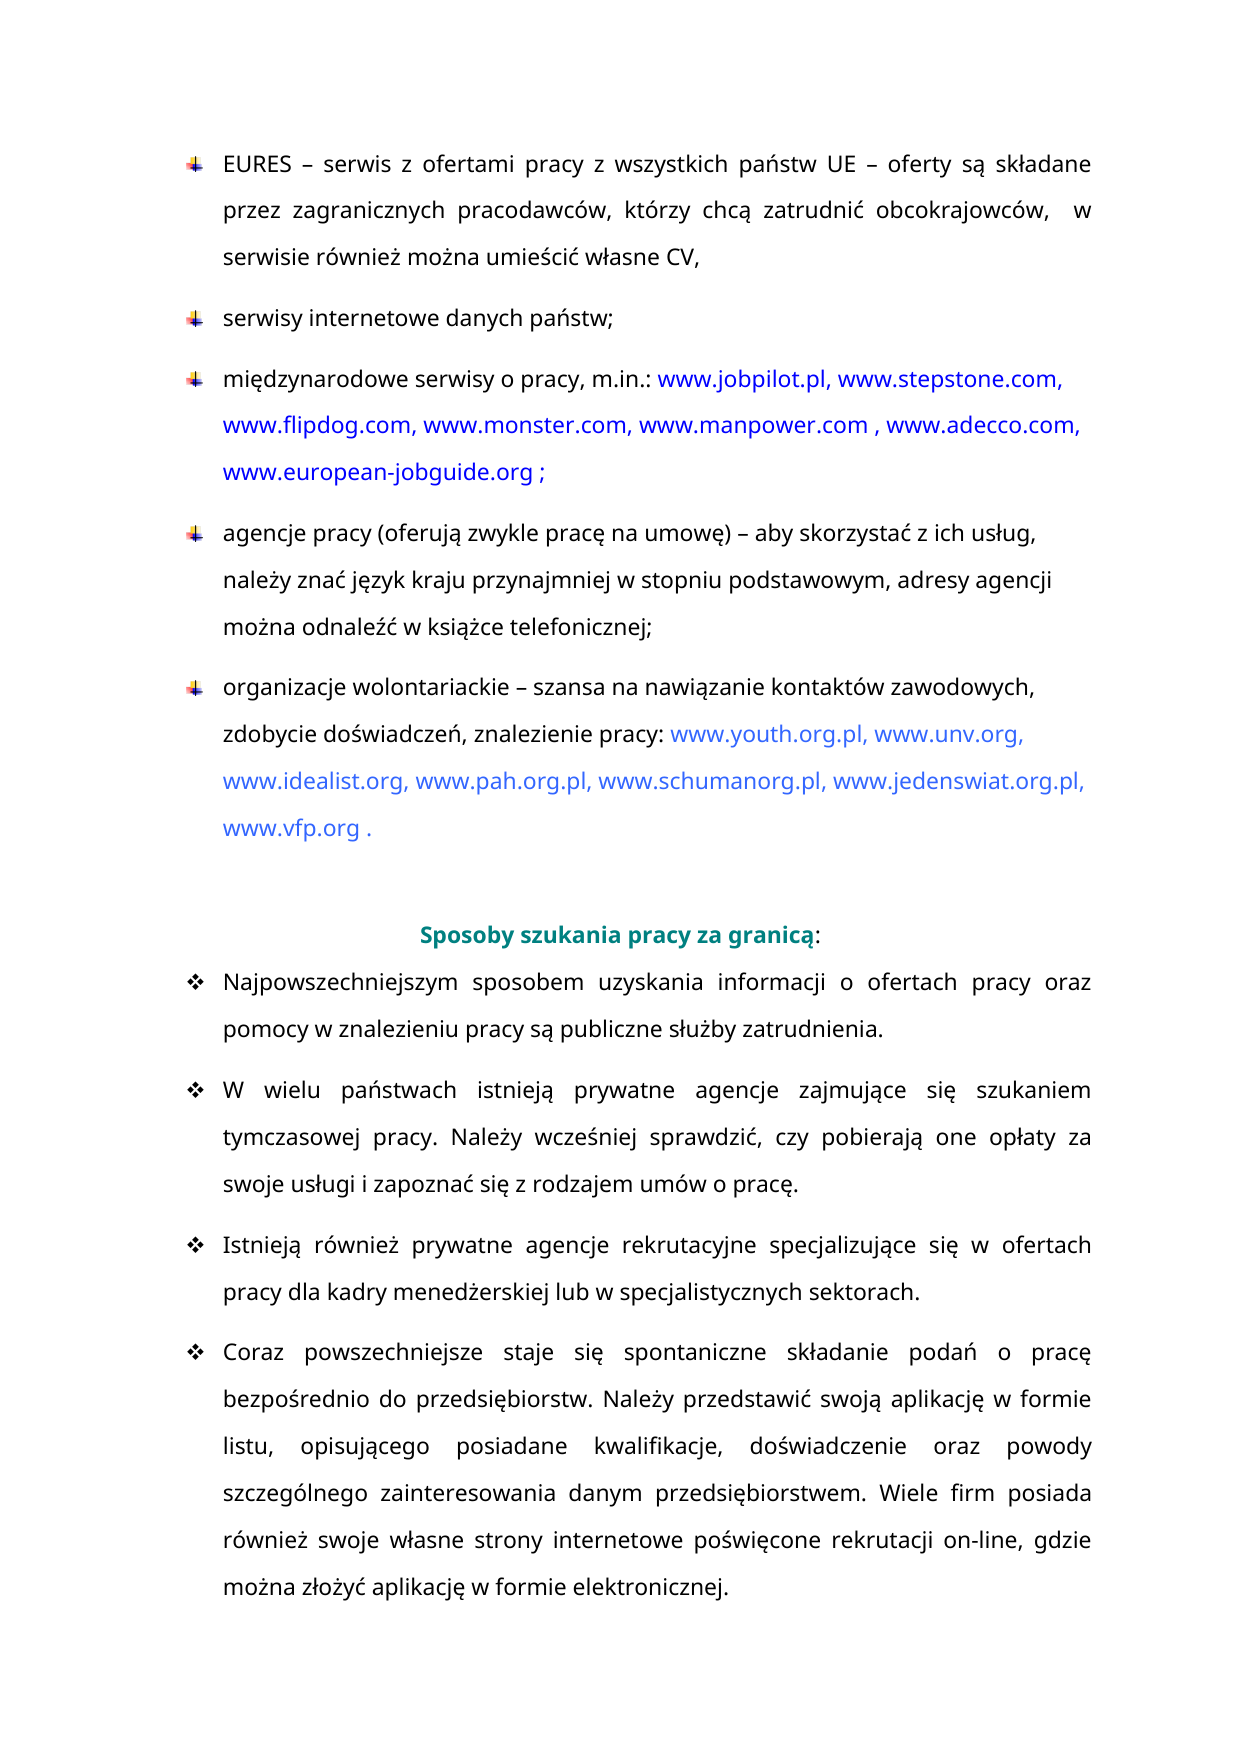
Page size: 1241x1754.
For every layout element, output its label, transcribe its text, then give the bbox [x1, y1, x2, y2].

list Istnieją również prywatne agencje rekrutacyjne specjalizujące się w ofertach pracy dla kadry menedżerskiej lub w specjalistycznych sektorach. [185, 1229, 1093, 1307]
list międzynarodowe serwisy o pracy, m.in.: www.jobpilot.pl, www.stepstone.com, www.flipdog.com, www.monster.com, www.manpower.com , www.adecco.com, www.european-jobguide.org ; [185, 363, 1093, 488]
list W wielu państwach istnieją prywatne agencje zajmujące się szukaniem tymczasowej pracy. Należy wcześniej sprawdzić, czy pobierają one opłaty za swoje usługi i zapoznać się z rodzajem umów o pracę. [185, 1074, 1093, 1199]
list serwisy internetowe danych państw; [185, 302, 1093, 333]
list agencje pracy (oferują zwykle pracę na umowę) – aby skorzystać z ich usług, należy znać język kraju przynajmniej w stopniu podstawowym, adresy agencji można odnaleźć w książce telefonicznej; [185, 517, 1093, 642]
picture [186, 679, 203, 696]
list Najpowszechniejszym sposobem uzyskania informacji o ofertach pracy oraz pomocy w znalezieniu pracy są publiczne służby zatrudnienia. [185, 966, 1093, 1044]
picture [186, 524, 203, 542]
list organizacje wolontariackie – szansa na nawiązanie kontaktów zawodowych, zdobycie doświadczeń, znalezienie pracy: www.youth.org.pl, www.unv.org, www.idealist.org, www.pah.org.pl, www.schumanorg.pl, www.jedenswiat.org.pl, www.vfp.org . [185, 671, 1093, 843]
text Sposoby szukania pracy za granicą: [148, 919, 1093, 951]
picture [186, 309, 203, 327]
picture [186, 155, 203, 172]
list EURES – serwis z ofertami pracy z wszystkich państw UE – oferty są składane przez zagranicznych pracodawców, którzy chcą zatrudnić obcokrajowców, w serwisie również można umieścić własne CV, [185, 148, 1093, 273]
list Coraz powszechniejsze staje się spontaniczne składanie podań o pracę bezpośrednio do przedsiębiorstw. Należy przedstawić swoją aplikację w formie listu, opisującego posiadane kwalifikacje, doświadczenie oraz powody szczególnego zainteresowania danym przedsiębiorstwem. Wiele firm posiada również swoje własne strony internetowe poświęcone rekrutacji on-line, gdzie można złożyć aplikację w formie elektronicznej. [185, 1336, 1093, 1602]
picture [186, 370, 203, 387]
